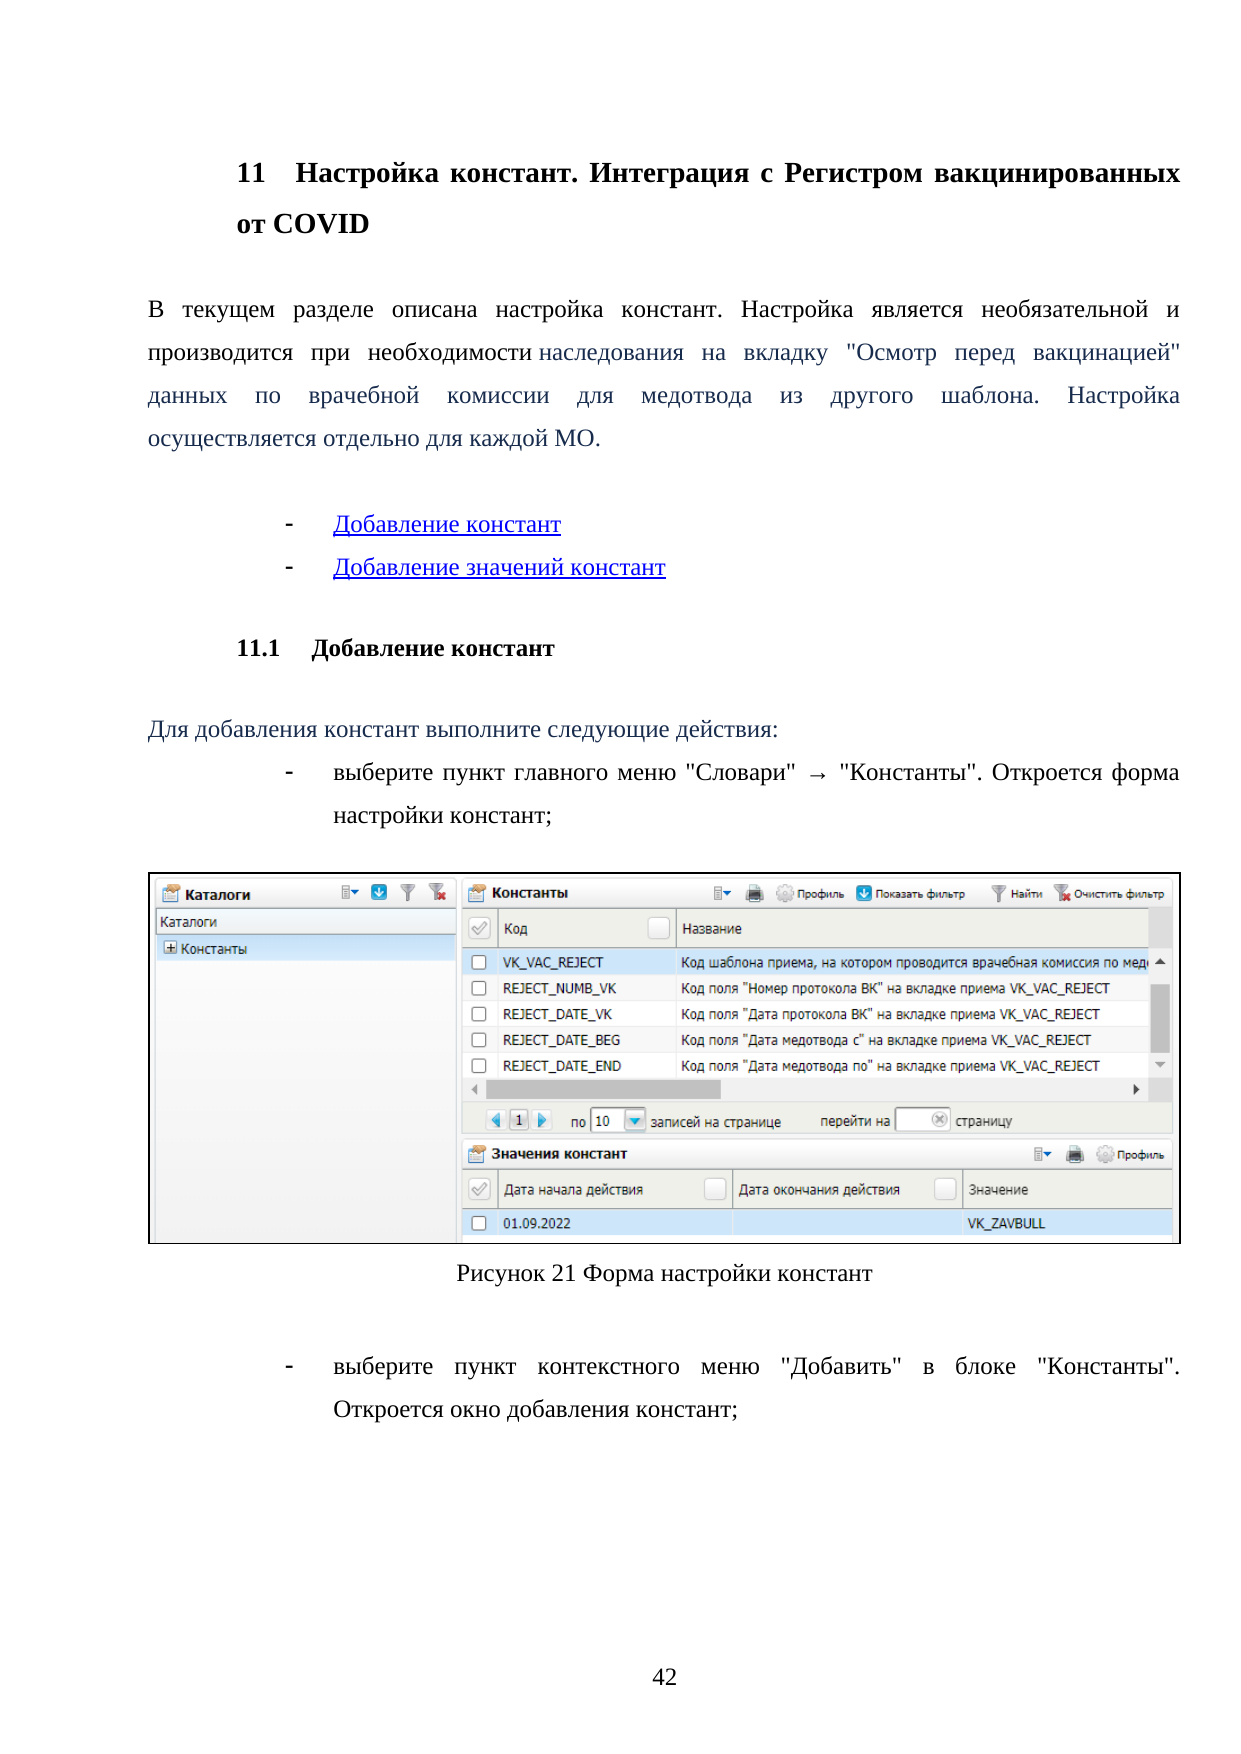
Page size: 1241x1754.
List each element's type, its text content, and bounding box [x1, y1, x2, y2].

list Добавление значений констант [285, 552, 1181, 581]
list выберите пункт главного меню "Словари" → "Константы". Откроется форма настройки констант; [285, 757, 1181, 829]
list выберите пункт контекстного меню "Добавить" в блоке "Константы". Откроется окно добавления констант; [285, 1351, 1181, 1423]
text Рисунок 21 Форма настройки констант [148, 1258, 1181, 1287]
list Добавление констант [285, 509, 1181, 538]
text В текущем разделе описана настройка констант. Настройка является необязательной и производится при необходимости наследования на вкладку "Осмотр перед вакцинацией" данных по врачебной комиссии для медотвода из другого шаблона. Настройка осуществляется отдельно для каждой МО. [148, 294, 1181, 452]
subtitle Настройка констант. Интеграция с Регистром вакцинированных от COVID [236, 156, 1181, 239]
picture [150, 874, 1179, 1243]
subtitle Добавление констант [236, 633, 1181, 662]
text Для добавления констант выполните следующие действия: [148, 714, 1181, 742]
